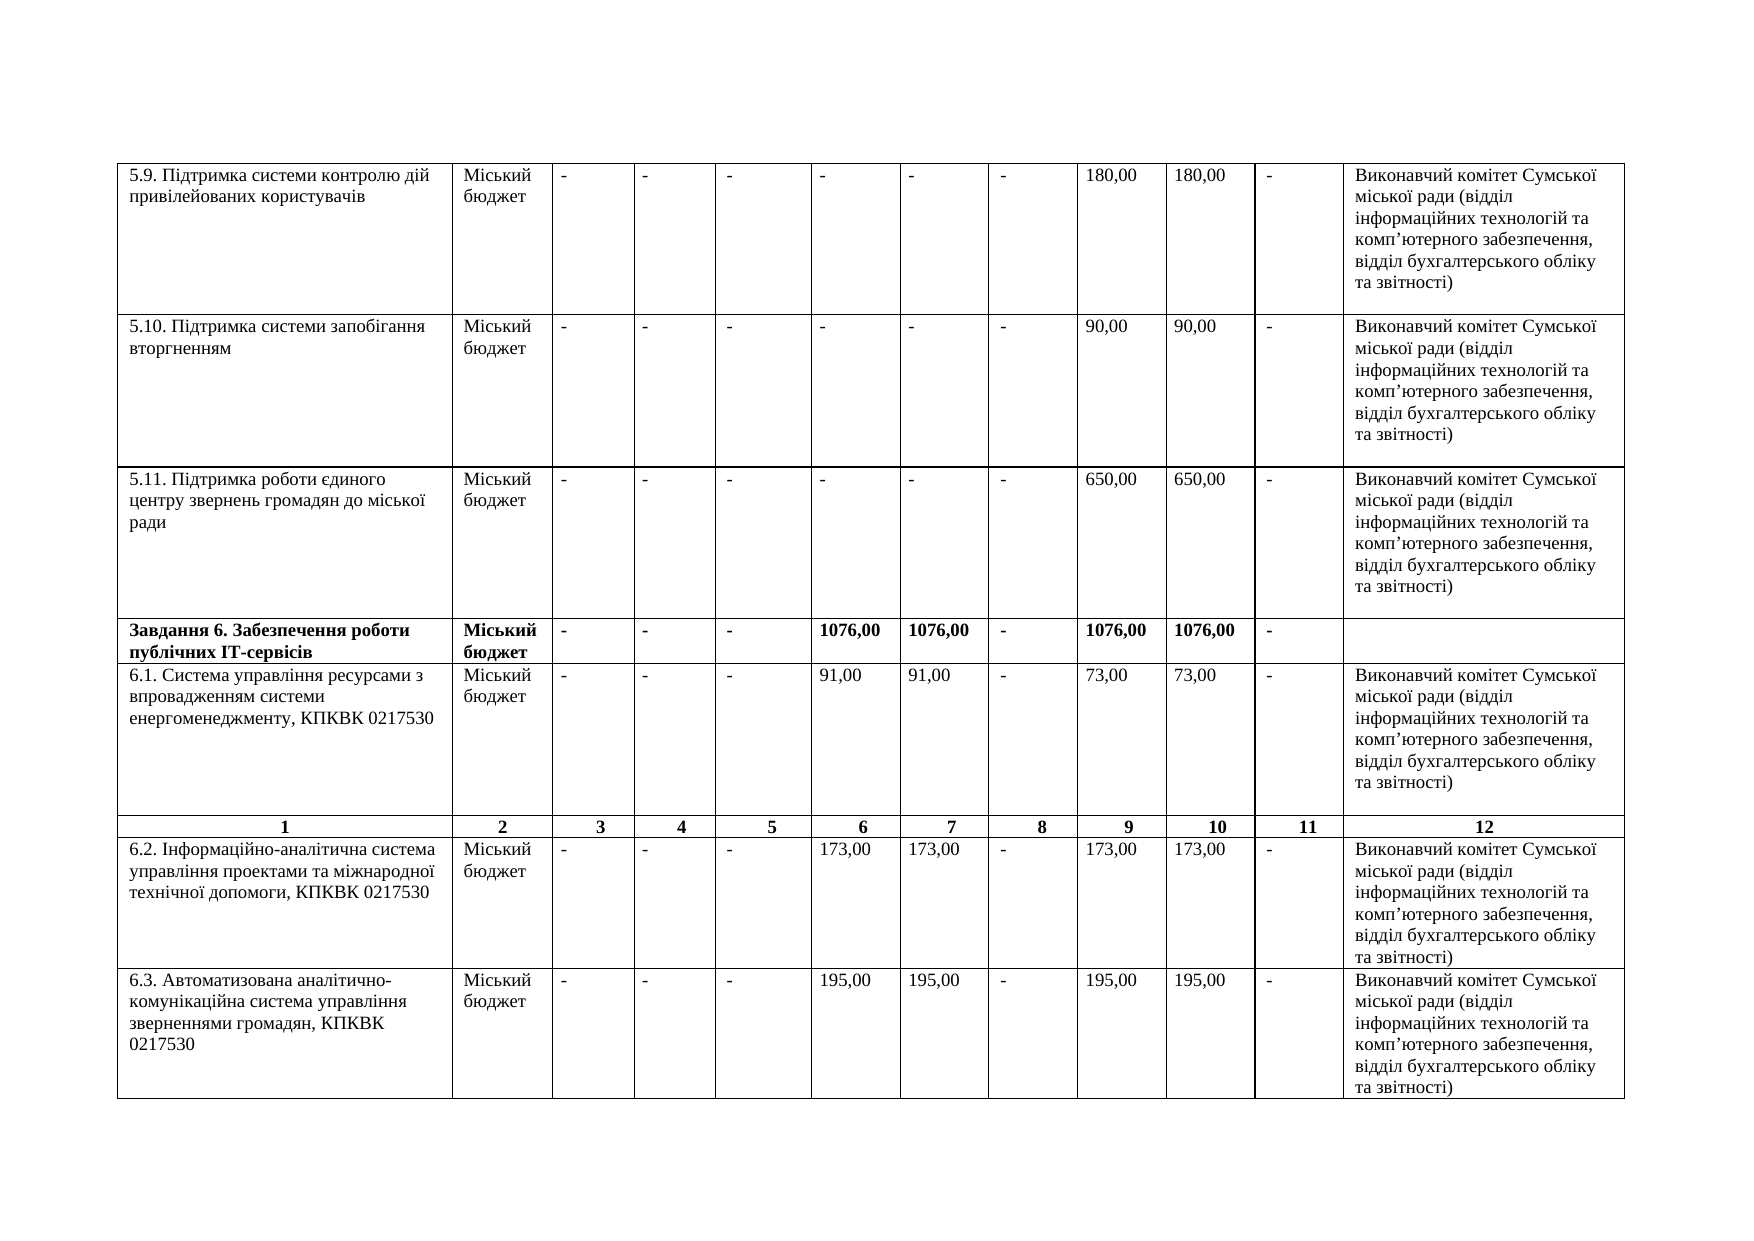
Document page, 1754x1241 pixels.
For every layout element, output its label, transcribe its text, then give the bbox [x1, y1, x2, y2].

table_cell - [553, 664, 634, 814]
table_cell 6.1. Система управління ресурсами з впровадженням системи енергоменеджменту, КПКВК 0217530 [118, 664, 452, 814]
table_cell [1344, 969, 1624, 1098]
table_cell 2 [453, 816, 552, 837]
table_cell - [635, 838, 715, 967]
table_cell - [553, 164, 634, 314]
table_cell Міський бюджет [453, 315, 552, 466]
table_cell 5.10. Підтримка системи запобігання вторгненням [118, 315, 452, 466]
table_cell 4 [635, 816, 715, 837]
table_cell - [989, 619, 1077, 662]
table_cell - [635, 619, 715, 662]
table_cell 195,00 [901, 969, 988, 1098]
table_cell - [1256, 838, 1343, 967]
table_cell 180,00 [1078, 164, 1166, 314]
table_cell - [989, 315, 1077, 466]
table_cell - [989, 164, 1077, 314]
table_cell 1 [118, 816, 452, 837]
table_cell - [901, 468, 988, 618]
table_cell - [716, 468, 811, 618]
table_cell 5.11. Підтримка роботи єдиного центру звернень громадян до міської ради [118, 468, 452, 618]
table_cell 1076,00 [1078, 619, 1166, 662]
table_cell 5 [716, 816, 811, 837]
table_cell 8 [989, 816, 1077, 837]
table_cell 1076,00 [812, 619, 900, 662]
table_cell Виконавчий комітет Сумської міської ради (відділ інформаційних технологій та комп’ютерного забезпечення, відділ бухгалтерського обліку та звітності) [1344, 315, 1624, 466]
table_cell - [812, 164, 900, 314]
table_cell Міський бюджет [453, 838, 552, 967]
table_cell Виконавчий комітет Сумської міської ради (відділ інформаційних технологій та комп’ютерного забезпечення, відділ бухгалтерського обліку та звітності) [1344, 468, 1624, 618]
table_cell 5.9. Підтримка системи контролю дій привілейованих користувачів [118, 164, 452, 314]
table_cell - [989, 664, 1077, 814]
table_cell - [1256, 315, 1343, 466]
table_cell 73,00 [1078, 664, 1166, 814]
table_cell - [635, 969, 715, 1098]
table_cell 650,00 [1167, 468, 1254, 618]
table_cell - [989, 838, 1077, 967]
table_cell - [553, 468, 634, 618]
table_cell - [1256, 468, 1343, 618]
table_cell 91,00 [901, 664, 988, 814]
table_cell 195,00 [1078, 969, 1166, 1098]
table_cell Завдання 6. Забезпечення роботи публічних ІТ-сервісів [118, 619, 452, 662]
table_cell 6.3. Автоматизована аналітично-комунікаційна система управління зверненнями громадян, КПКВК 0217530 [118, 969, 452, 1098]
table_cell 90,00 [1167, 315, 1254, 466]
table_cell 1076,00 [1167, 619, 1254, 662]
table_cell - [1256, 969, 1343, 1098]
table_cell - [1256, 619, 1343, 662]
table_cell 650,00 [1078, 468, 1166, 618]
table_cell 173,00 [1078, 838, 1166, 967]
table_cell - [812, 468, 900, 618]
table_cell - [553, 619, 634, 662]
table_cell 195,00 [812, 969, 900, 1098]
table_cell 11 [1256, 816, 1343, 837]
table_cell [1344, 619, 1624, 662]
table_cell - [553, 969, 634, 1098]
table_cell 6 [812, 816, 900, 837]
table_cell 90,00 [1078, 315, 1166, 466]
table_cell - [635, 315, 715, 466]
table_cell Міський бюджет [453, 164, 552, 314]
table_cell 9 [1078, 816, 1166, 837]
table_cell 10 [1167, 816, 1254, 837]
table_cell 195,00 [1167, 969, 1254, 1098]
table_cell - [716, 164, 811, 314]
table_cell 173,00 [1167, 838, 1254, 967]
table_cell - [716, 619, 811, 662]
table_cell - [901, 315, 988, 466]
table_cell Міський бюджет [453, 619, 552, 662]
table_cell 6.2. Інформаційно-аналітична система управління проектами та міжнародної технічної допомоги, КПКВК 0217530 [118, 838, 452, 967]
table_cell 7 [901, 816, 988, 837]
table_cell - [553, 838, 634, 967]
table_cell - [716, 664, 811, 814]
table_cell - [1256, 664, 1343, 814]
table_cell 1076,00 [901, 619, 988, 662]
table_cell Міський бюджет [453, 664, 552, 814]
table_cell - [716, 838, 811, 967]
table_cell 12 [1344, 816, 1624, 837]
table_cell - [989, 468, 1077, 618]
table_cell - [989, 969, 1077, 1098]
table_cell Виконавчий комітет Сумської міської ради (відділ інформаційних технологій та комп’ютерного забезпечення, відділ бухгалтерського обліку та звітності) [1344, 664, 1624, 814]
table_cell 173,00 [812, 838, 900, 967]
table_cell - [635, 468, 715, 618]
table_cell 3 [553, 816, 634, 837]
table_cell Міський бюджет [453, 969, 552, 1098]
table_cell - [635, 164, 715, 314]
table_cell 91,00 [812, 664, 900, 814]
table_cell 173,00 [901, 838, 988, 967]
table_cell - [1256, 164, 1343, 314]
table_cell - [553, 315, 634, 466]
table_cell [1344, 164, 1624, 314]
table_cell - [716, 969, 811, 1098]
table_cell - [716, 315, 811, 466]
table_cell 180,00 [1167, 164, 1254, 314]
table_cell Виконавчий комітет Сумської міської ради (відділ інформаційних технологій та комп’ютерного забезпечення, відділ бухгалтерського обліку та звітності) [1344, 838, 1624, 967]
table_cell Міський бюджет [453, 468, 552, 618]
table_cell - [901, 164, 988, 314]
table_cell - [812, 315, 900, 466]
table_cell 73,00 [1167, 664, 1254, 814]
table_cell - [635, 664, 715, 814]
